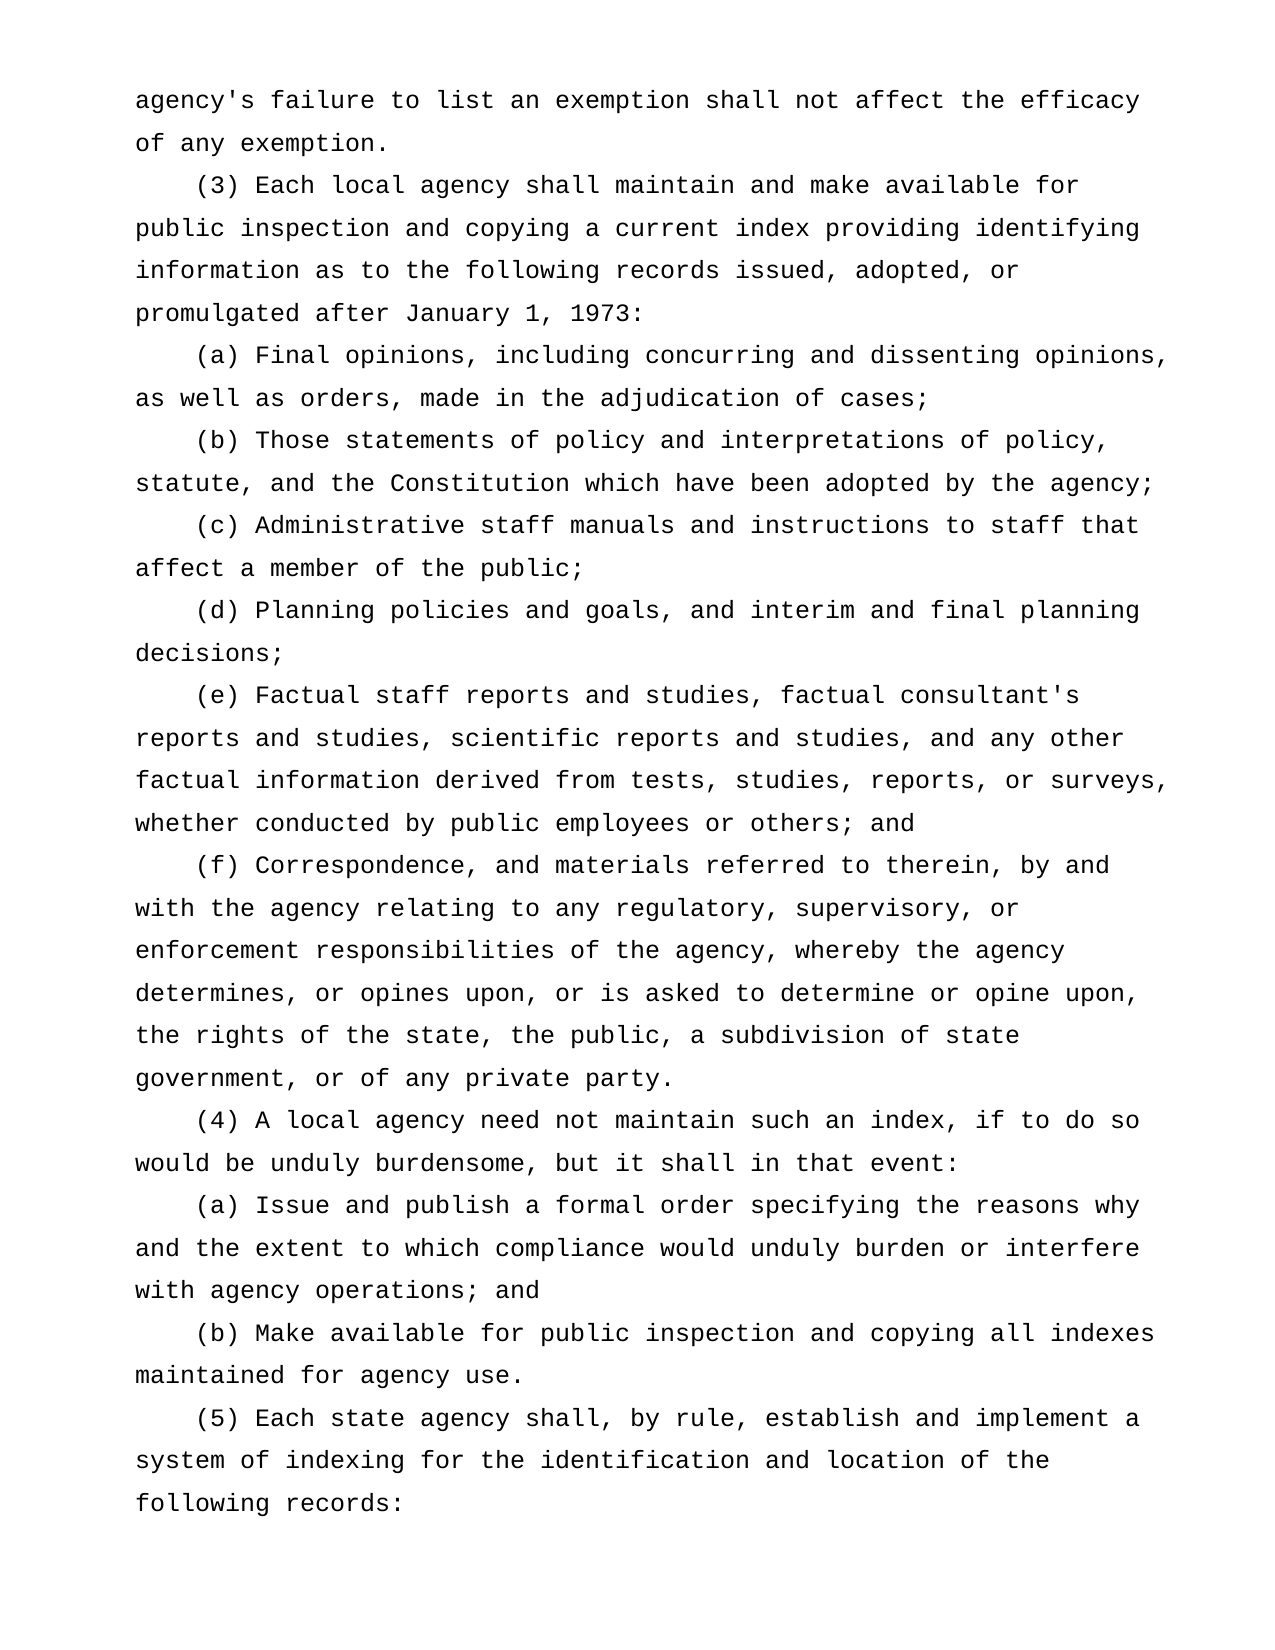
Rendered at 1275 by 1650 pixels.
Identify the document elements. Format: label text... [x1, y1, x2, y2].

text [135, 75, 1170, 160]
text (b) Make available for public inspection and copying all indexes maintained for agency use. [135, 1307, 1170, 1392]
text (4) A local agency need not maintain such an index, if to do so would be unduly burdensome, but it shall in that event: [135, 1095, 1170, 1180]
text (e) Factual staff reports and studies, factual consultant's reports and studies, scientific reports and studies, and any other factual information derived from tests, studies, reports, or surveys, whether conducted by public employees or others; and [135, 670, 1170, 840]
text (f) Correspondence, and materials referred to therein, by and with the agency relating to any regulatory, supervisory, or enforcement responsibilities of the agency, whereby the agency determines, or opines upon, or is asked to determine or opine upon, the rights of the state, the public, a subdivision of state government, or of any private party. [135, 840, 1170, 1095]
text (d) Planning policies and goals, and interim and final planning decisions; [135, 585, 1170, 670]
text (a) Issue and publish a formal order specifying the reasons why and the extent to which compliance would unduly burden or interfere with agency operations; and [135, 1180, 1170, 1307]
text (c) Administrative staff manuals and instructions to staff that affect a member of the public; [135, 500, 1170, 585]
text (5) Each state agency shall, by rule, establish and implement a system of indexing for the identification and location of the following records: [135, 1392, 1170, 1520]
text (a) Final opinions, including concurring and dissenting opinions, as well as orders, made in the adjudication of cases; [135, 330, 1170, 415]
text (b) Those statements of policy and interpretations of policy, statute, and the Constitution which have been adopted by the agency; [135, 415, 1170, 500]
text (3) Each local agency shall maintain and make available for public inspection and copying a current index providing identifying information as to the following records issued, adopted, or promulgated after January 1, 1973: [135, 160, 1170, 330]
